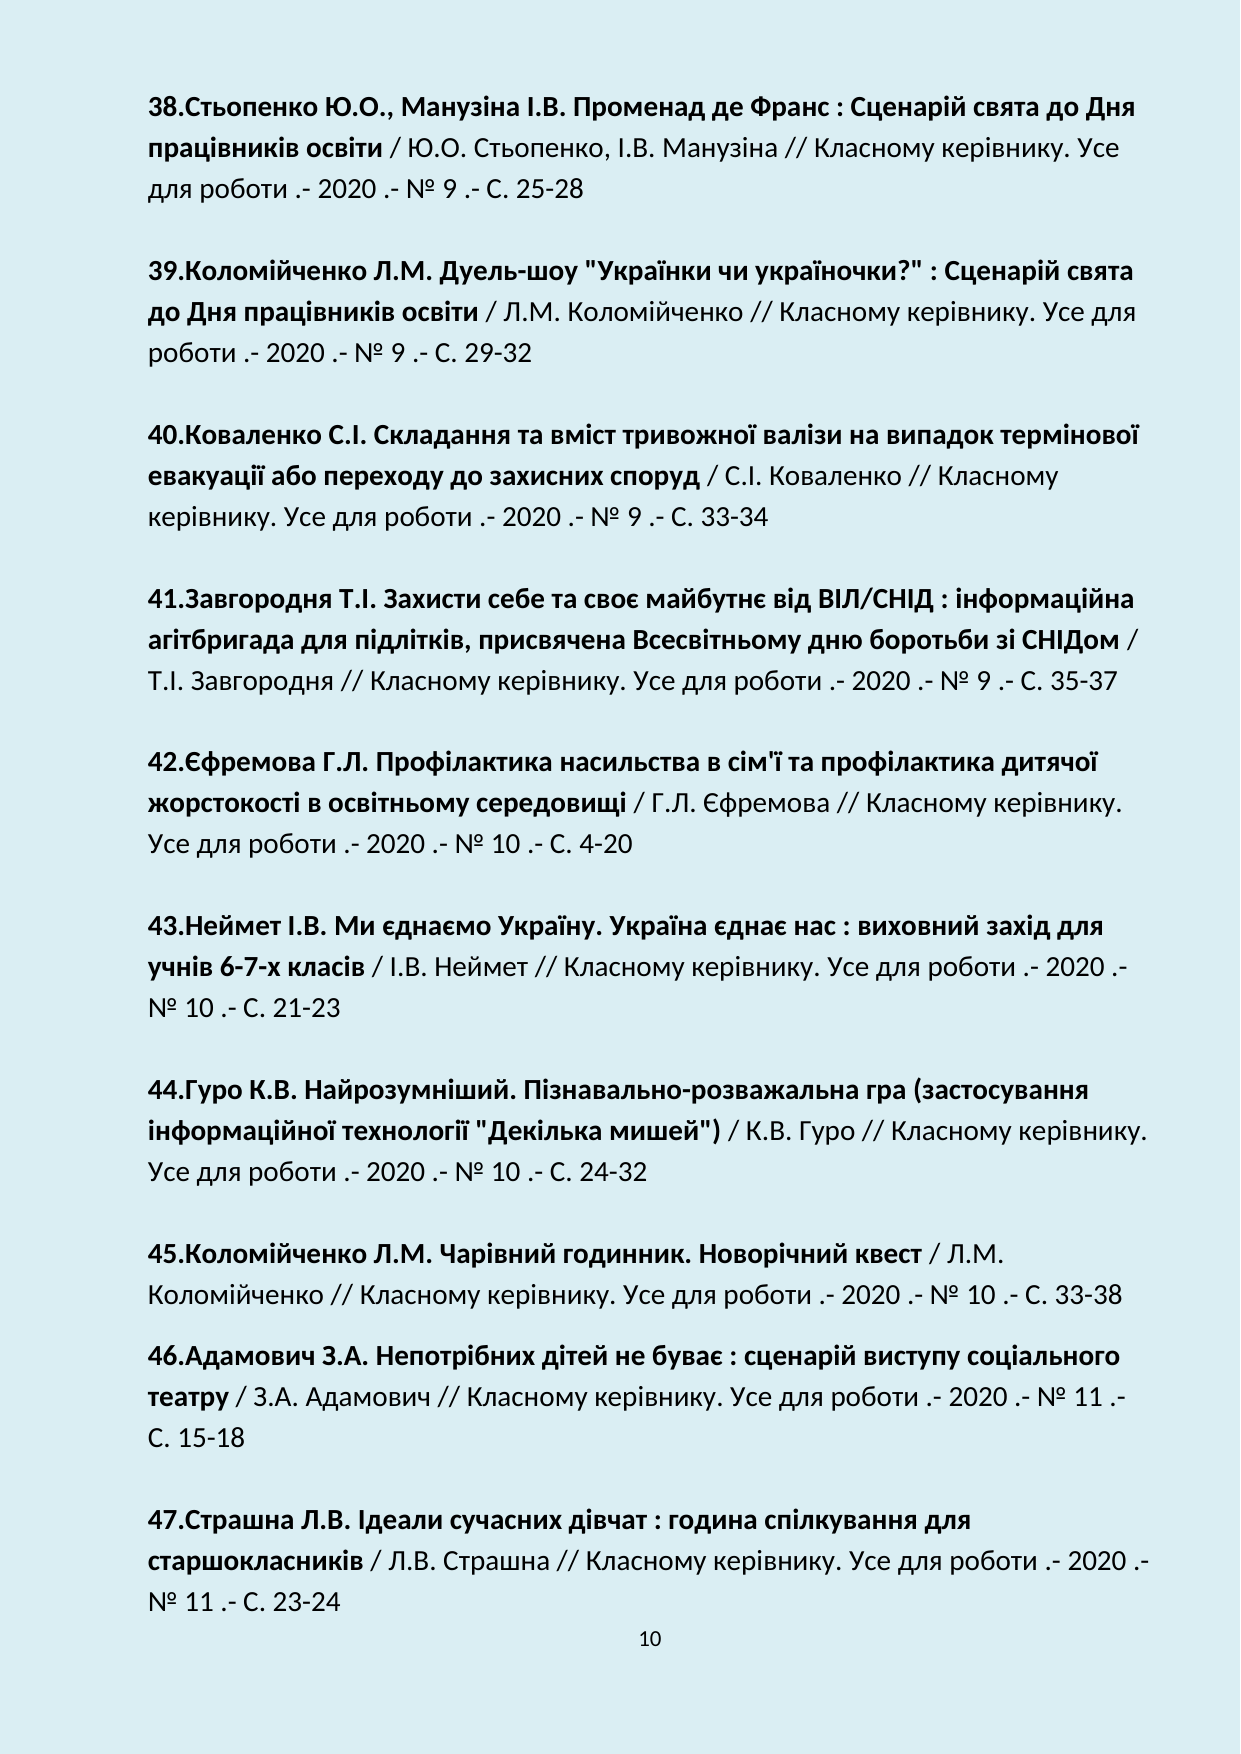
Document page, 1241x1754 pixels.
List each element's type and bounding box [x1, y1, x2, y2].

text [148, 88, 1152, 1311]
text [148, 1337, 1152, 1619]
